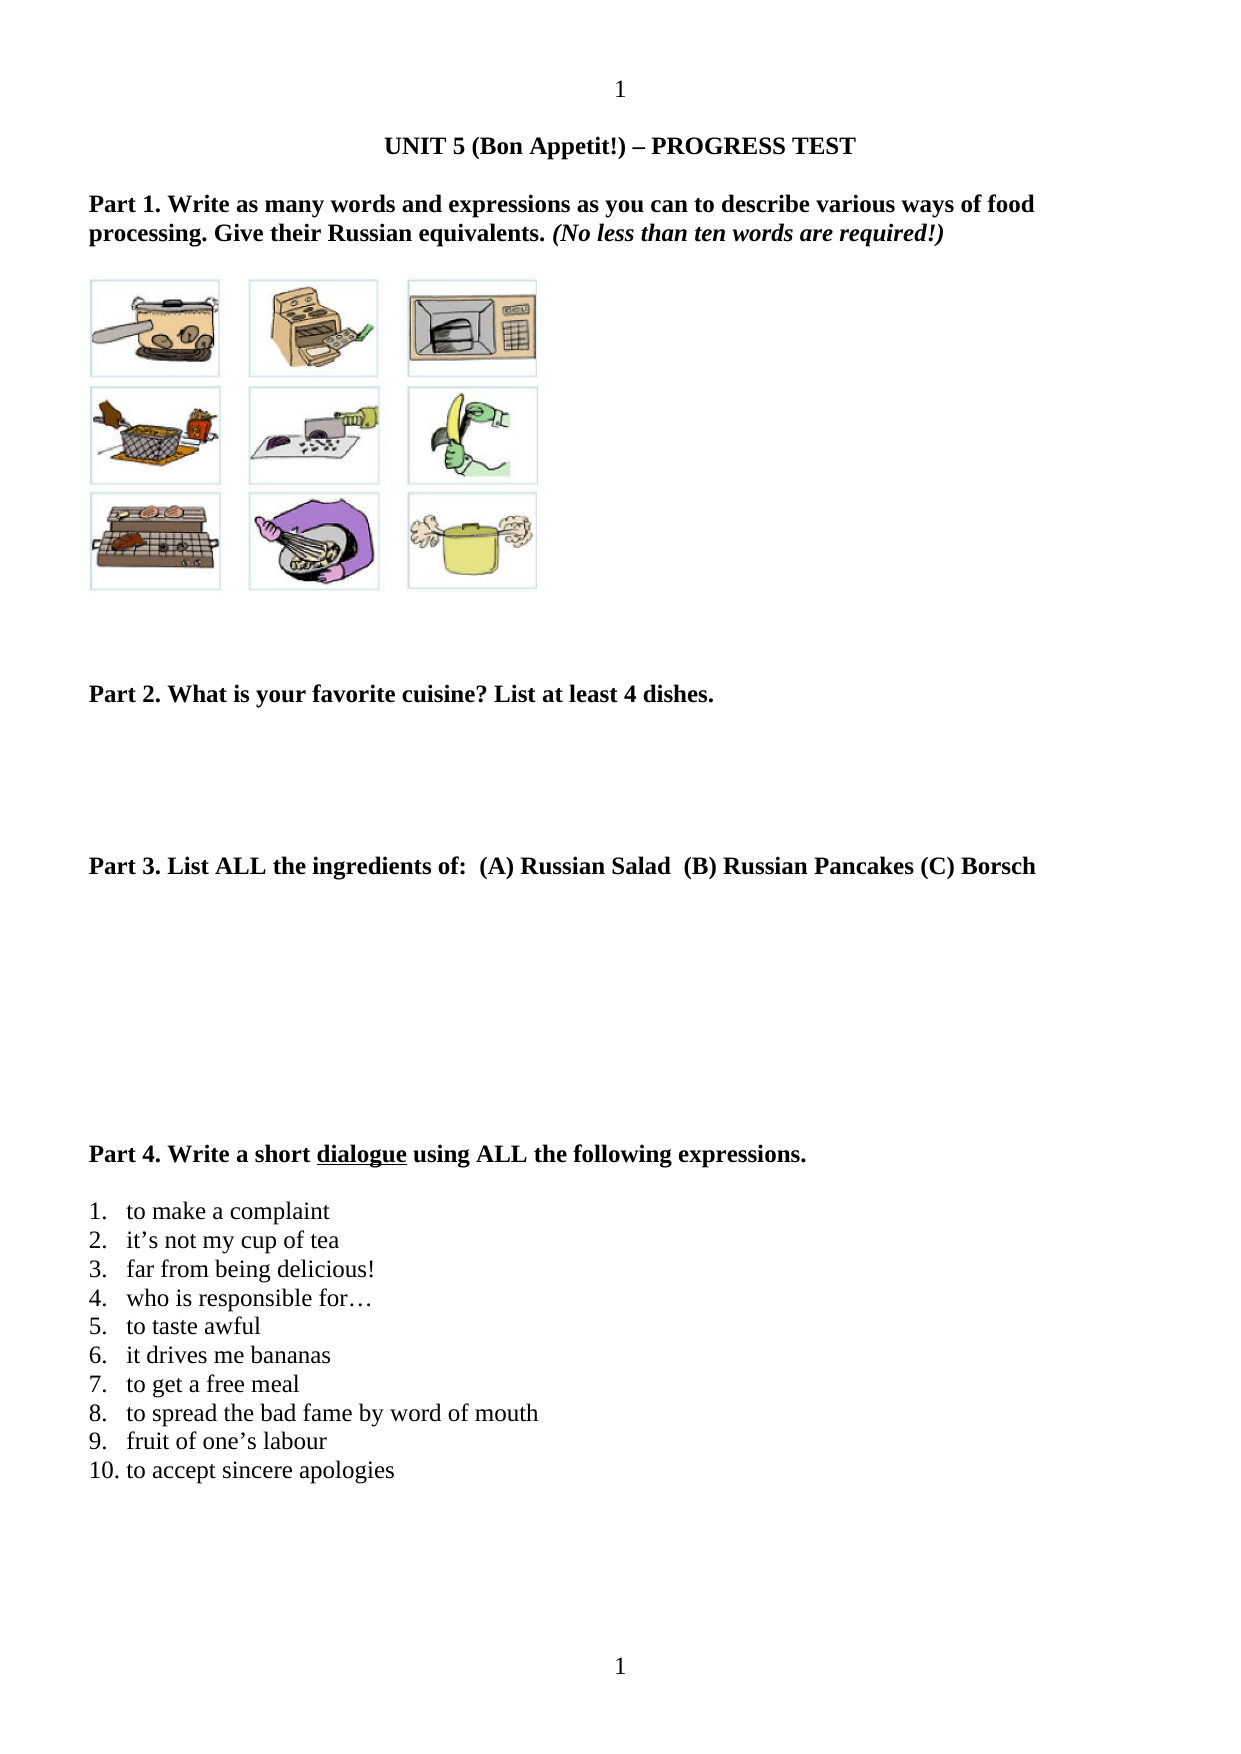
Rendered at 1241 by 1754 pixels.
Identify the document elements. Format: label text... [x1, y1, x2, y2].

text Part 3. List ALL the ingredients of: (A) Russian Salad (B) Russian Pancakes (C) Borsch [89, 851, 1152, 880]
picture [88, 275, 539, 593]
list it’s not my cup of tea [89, 1225, 1152, 1254]
list to spread the bad fame by word of mouth [89, 1398, 1152, 1426]
list who is responsible for… [89, 1283, 1152, 1311]
text Part 2. What is your favorite cuisine? List at least 4 dishes. [89, 679, 1152, 708]
list fruit of one’s labour [89, 1426, 1152, 1455]
list to taste awful [89, 1311, 1152, 1340]
list to accept sincere apologies [89, 1455, 1152, 1484]
list far from being delicious! [89, 1254, 1152, 1283]
text Part 4. Write a short dialogue using ALL the following expressions. [89, 1139, 1152, 1168]
text Part 1. Write as many words and expressions as you can to describe various ways of food processing. Give their Russian equivalents. (No less than ten words are required!) [89, 189, 1152, 246]
list to make a complaint [89, 1196, 1152, 1225]
list it drives me bananas [89, 1340, 1152, 1369]
text UNIT 5 (Bon Appetit!) – PROGRESS TEST [89, 131, 1152, 160]
list to get a free meal [89, 1369, 1152, 1398]
